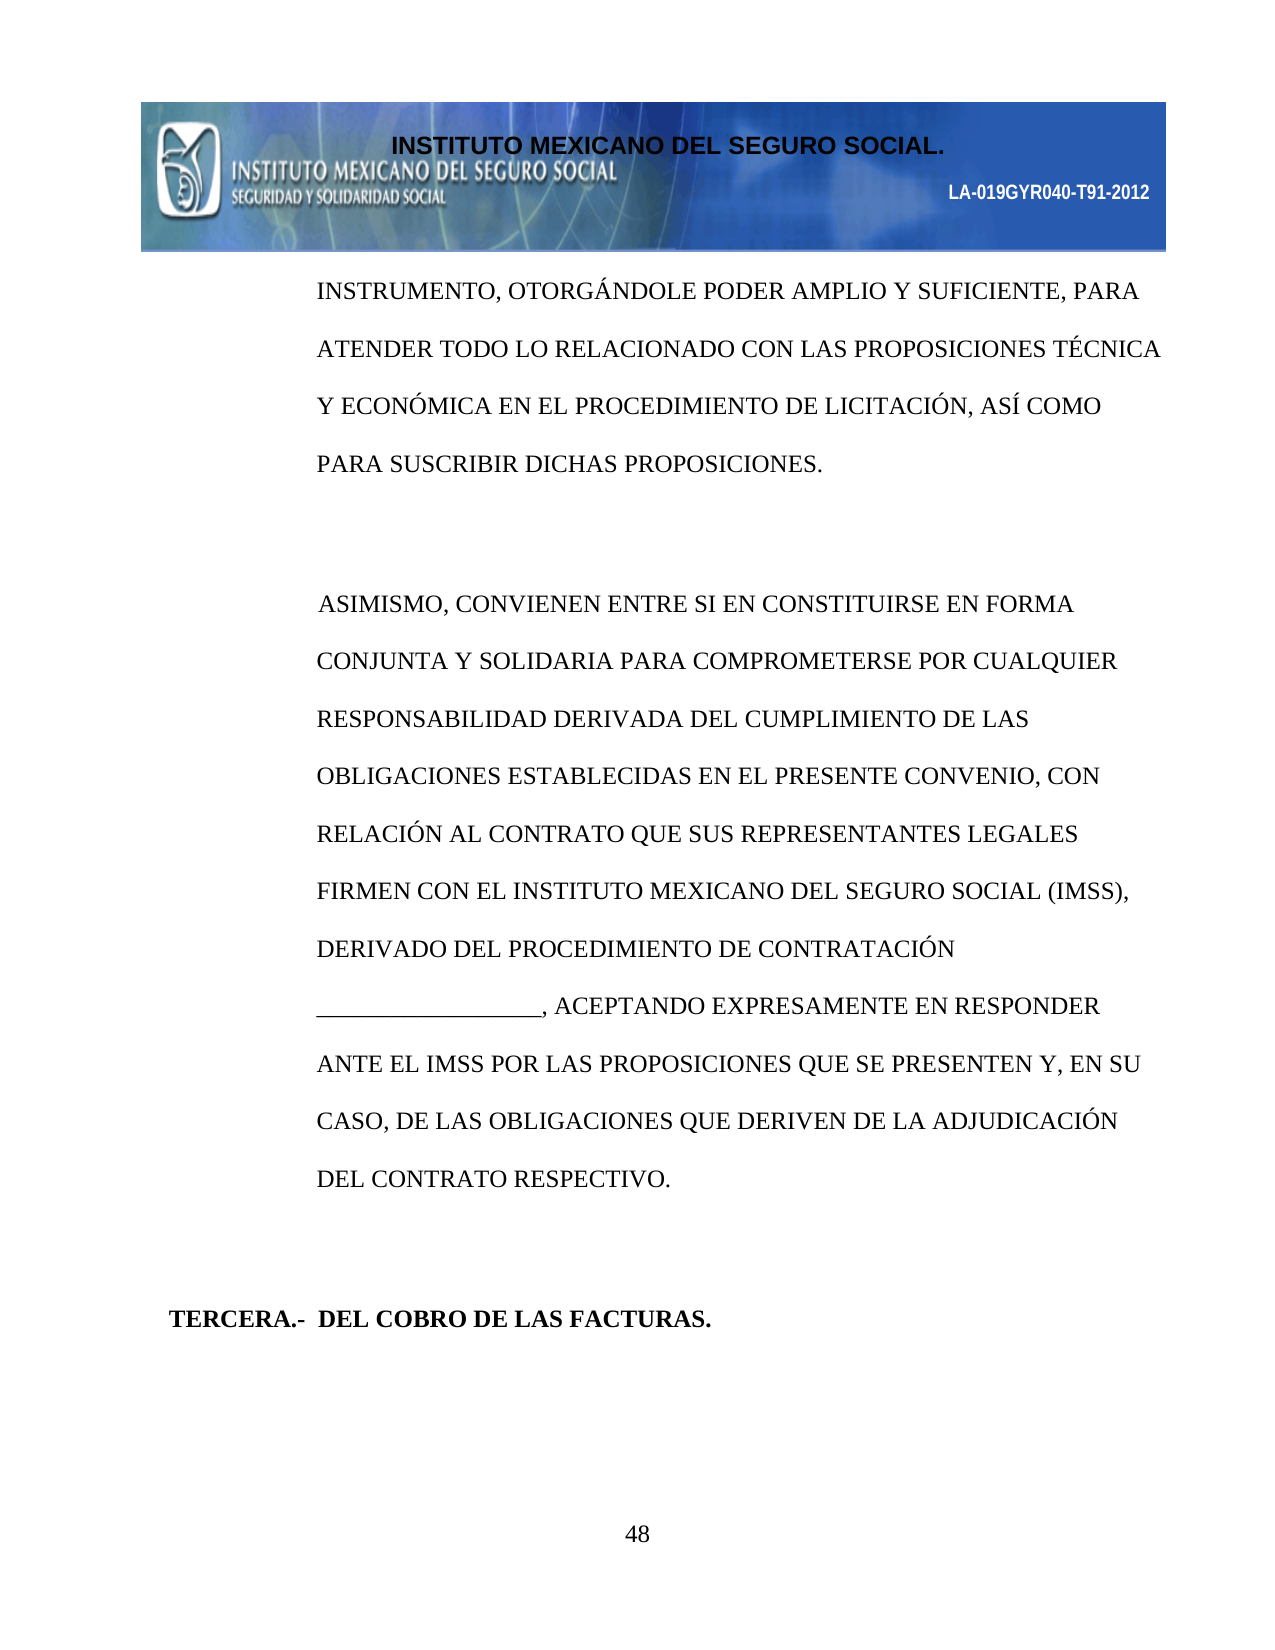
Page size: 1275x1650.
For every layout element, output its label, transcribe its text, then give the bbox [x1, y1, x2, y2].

text ASIMISMO, CONVIENEN ENTRE SI EN CONSTITUIRSE EN FORMA CONJUNTA Y SOLIDARIA PARA COMPROMETERSE POR CUALQUIER RESPONSABILIDAD DERIVADA DEL CUMPLIMIENTO DE LAS OBLIGACIONES ESTABLECIDAS EN EL PRESENTE CONVENIO, CON RELACIÓN AL CONTRATO QUE SUS REPRESENTANTES LEGALES FIRMEN CON EL INSTITUTO MEXICANO DEL SEGURO SOCIAL (IMSS), DERIVADO DEL PROCEDIMIENTO DE CONTRATACIÓN __________________, ACEPTANDO EXPRESAMENTE EN RESPONDER ANTE EL IMSS POR LAS PROPOSICIONES QUE SE PRESENTEN Y, EN SU CASO, DE LAS OBLIGACIONES QUE DERIVEN DE LA ADJUDICACIÓN DEL CONTRATO RESPECTIVO. [316, 589, 1162, 1192]
text TERCERA.- DEL COBRO DE LAS FACTURAS. [169, 1304, 1162, 1332]
picture [141, 102, 1166, 252]
